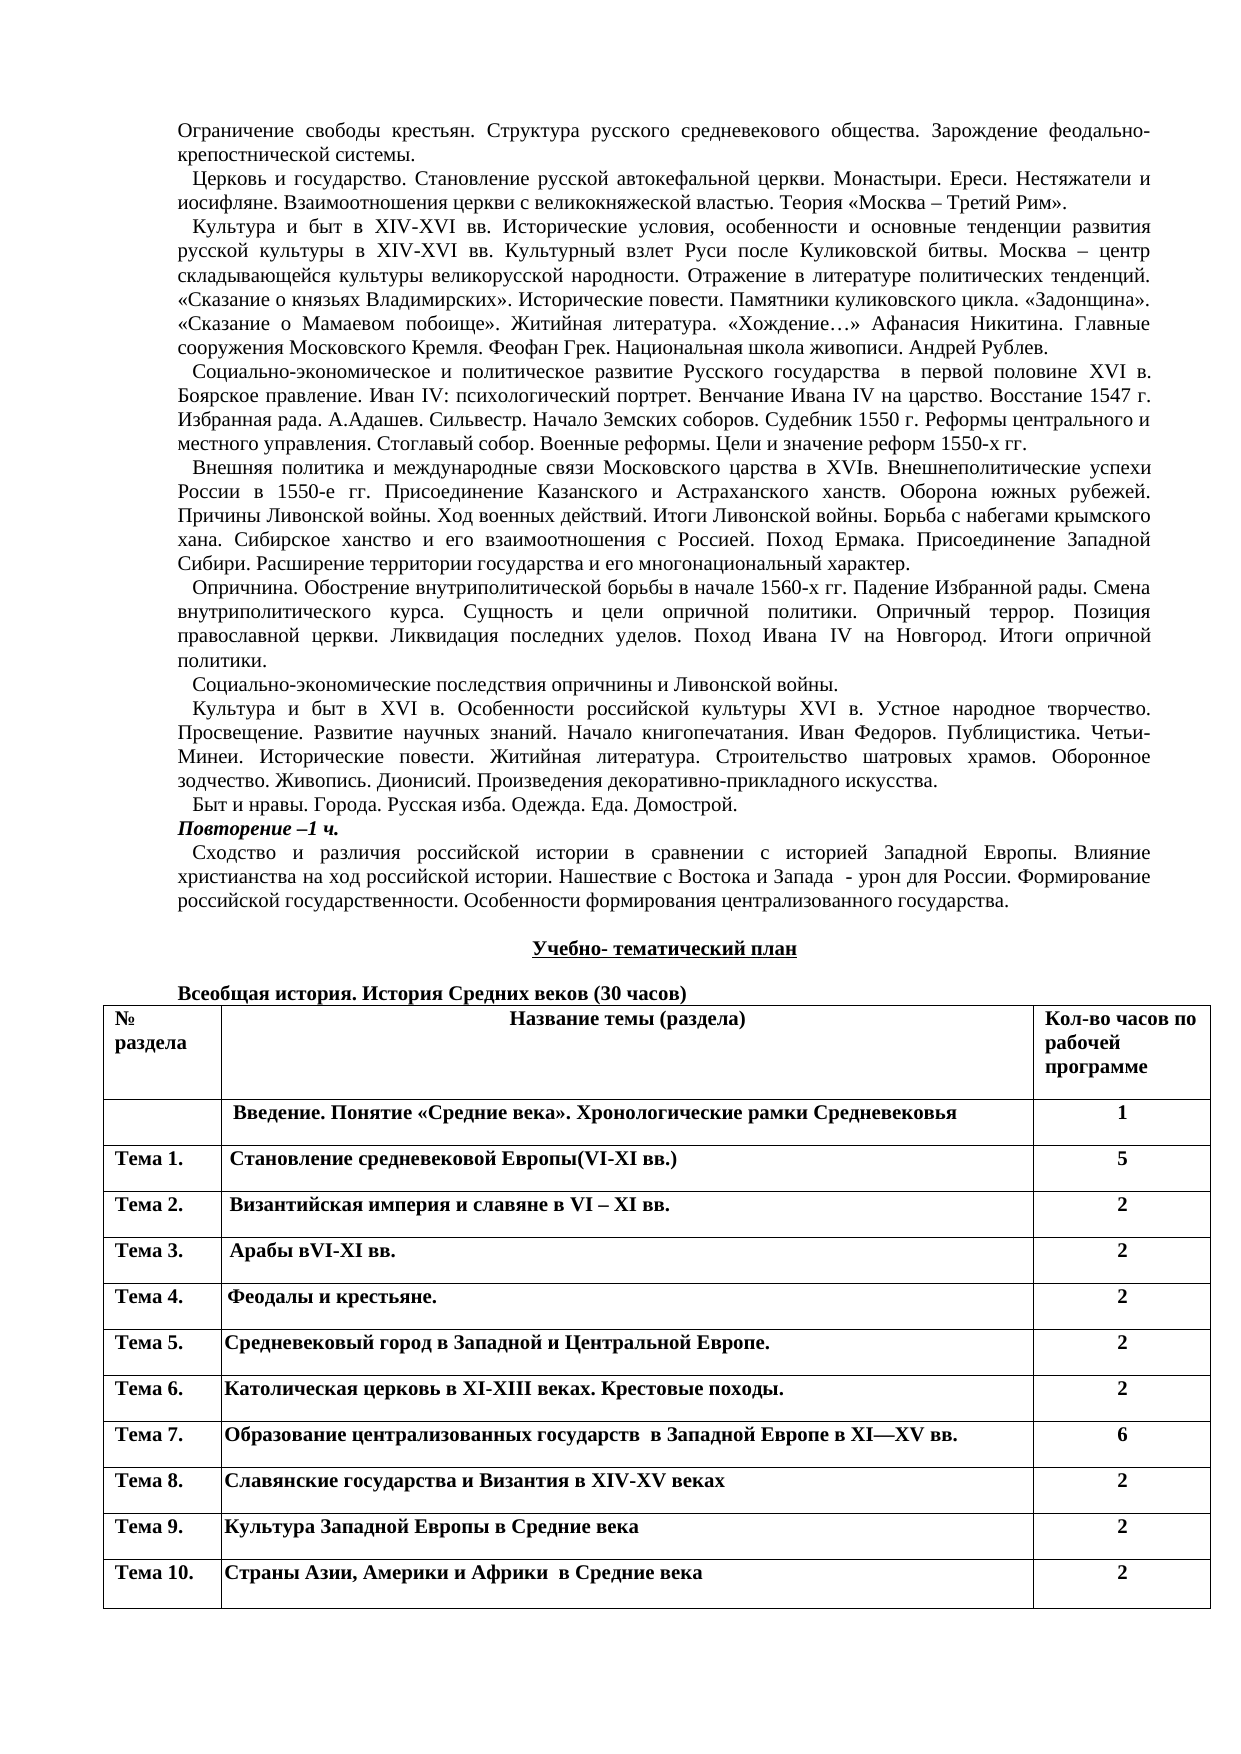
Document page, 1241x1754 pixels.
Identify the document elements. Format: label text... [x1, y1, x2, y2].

table_cell Страны Азии, Америки и Африки в Средние века [222, 1560, 1033, 1608]
text Социально-экономическое и политическое развитие Русского государства в первой половине XVI в. Боярское правление. Иван IV: психологический портрет. Венчание Ивана IV на царство. Восстание 1547 г. Избранная рада. А.Адашев. Сильвестр. Начало Земских соборов. Судебник 1550 г. Реформы центрального и местного управления. Стоглавый собор. Военные реформы. Цели и значение реформ 1550-х гг. [177, 359, 1152, 455]
text Быт и нравы. Города. Русская изба. Одежда. Еда. Домострой. [177, 792, 1152, 816]
table_cell Тема 3. [104, 1238, 221, 1283]
text Учебно- тематический план [177, 936, 1152, 960]
table_cell Тема 8. [104, 1468, 221, 1513]
table_cell 5 [1034, 1146, 1210, 1191]
table_cell Тема 5. [104, 1330, 221, 1375]
text Социально-экономические последствия опричнины и Ливонской войны. [177, 672, 1152, 696]
table_cell Феодалы и крестьяне. [222, 1284, 1033, 1329]
table_cell Тема 4. [104, 1284, 221, 1329]
table_cell 2 [1034, 1238, 1210, 1283]
table_cell 1 [1034, 1100, 1210, 1145]
table_cell Тема 1. [104, 1146, 221, 1191]
table_cell 2 [1034, 1468, 1210, 1513]
table_cell Тема 7. [104, 1422, 221, 1467]
table_cell 2 [1034, 1192, 1210, 1237]
table_cell Арабы вVI-XI вв. [222, 1238, 1033, 1283]
table_cell 2 [1034, 1560, 1210, 1608]
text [177, 118, 1152, 166]
text Культура и быт в XVI в. Особенности российской культуры XVI в. Устное народное творчество. Просвещение. Развитие научных знаний. Начало книгопечатания. Иван Федоров. Публицистика. Четьи-Минеи. Исторические повести. Житийная литература. Строительство шатровых храмов. Оборонное зодчество. Живопись. Дионисий. Произведения декоративно-прикладного искусства. [177, 696, 1152, 792]
table_cell Славянские государства и Византия в XIV-XV веках [222, 1468, 1033, 1513]
table_cell 2 [1034, 1330, 1210, 1375]
text Всеобщая история. История Средних веков (30 часов) [177, 981, 1152, 1005]
table_cell Католическая церковь в XI-XIII веках. Крестовые походы. [222, 1376, 1033, 1421]
table_header Кол-во часов по рабочей программе [1034, 1006, 1210, 1099]
text Культура и быт в XIV-XVI вв. Исторические условия, особенности и основные тенденции развития русской культуры в XIV-XVI вв. Культурный взлет Руси после Куликовской битвы. Москва – центр складывающейся культуры великорусской народности. Отражение в литературе политических тенденций. «Сказание о князьях Владимирских». Исторические повести. Памятники куликовского цикла. «Задонщина». «Сказание о Мамаевом побоище». Житийная литература. «Хождение…» Афанасия Никитина. Главные сооружения Московского Кремля. Феофан Грек. Национальная школа живописи. Андрей Рублев. [177, 214, 1152, 359]
table_cell Образование централизованных государств в Западной Европе в XI—XV вв. [222, 1422, 1033, 1467]
table_cell Тема 2. [104, 1192, 221, 1237]
table_cell Культура Западной Европы в Средние века [222, 1514, 1033, 1559]
table_cell Византийская империя и славяне в VI – XI вв. [222, 1192, 1033, 1237]
text Внешняя политика и международные связи Московского царства в XVIв. Внешнеполитические успехи России в 1550-е гг. Присоединение Казанского и Астраханского ханств. Оборона южных рубежей. Причины Ливонской войны. Ход военных действий. Итоги Ливонской войны. Борьба с набегами крымского хана. Сибирское ханство и его взаимоотношения с Россией. Поход Ермака. Присоединение Западной Сибири. Расширение территории государства и его многонациональный характер. [177, 455, 1152, 575]
table_cell 2 [1034, 1514, 1210, 1559]
text Опричнина. Обострение внутриполитической борьбы в начале 1560-х гг. Падение Избранной рады. Смена внутриполитического курса. Сущность и цели опричной политики. Опричный террор. Позиция православной церкви. Ликвидация последних уделов. Поход Ивана IV на Новгород. Итоги опричной политики. [177, 575, 1152, 672]
table_cell [104, 1100, 221, 1145]
table_cell 2 [1034, 1376, 1210, 1421]
table_cell 2 [1034, 1284, 1210, 1329]
text Повторение –1 ч. [177, 816, 1152, 840]
table_header Название темы (раздела) [222, 1006, 1033, 1099]
table_cell Введение. Понятие «Средние века». Хронологические рамки Средневековья [222, 1100, 1033, 1145]
table_cell Становление средневековой Европы(VI-XI вв.) [222, 1146, 1033, 1191]
table_header № раздела [104, 1006, 221, 1099]
text Церковь и государство. Становление русской автокефальной церкви. Монастыри. Ереси. Нестяжатели и иосифляне. Взаимоотношения церкви с великокняжеской властью. Теория «Москва – Третий Рим». [177, 166, 1152, 214]
table_cell Средневековый город в Западной и Центральной Европе. [222, 1330, 1033, 1375]
text Сходство и различия российской истории в сравнении с историей Западной Европы. Влияние христианства на ход российской истории. Нашествие с Востока и Запада - урон для России. Формирование российской государственности. Особенности формирования централизованного государства. [177, 840, 1152, 912]
table_cell Тема 6. [104, 1376, 221, 1421]
table_cell Тема 9. [104, 1514, 221, 1559]
table_cell Тема 10. [104, 1560, 221, 1608]
table_cell 6 [1034, 1422, 1210, 1467]
